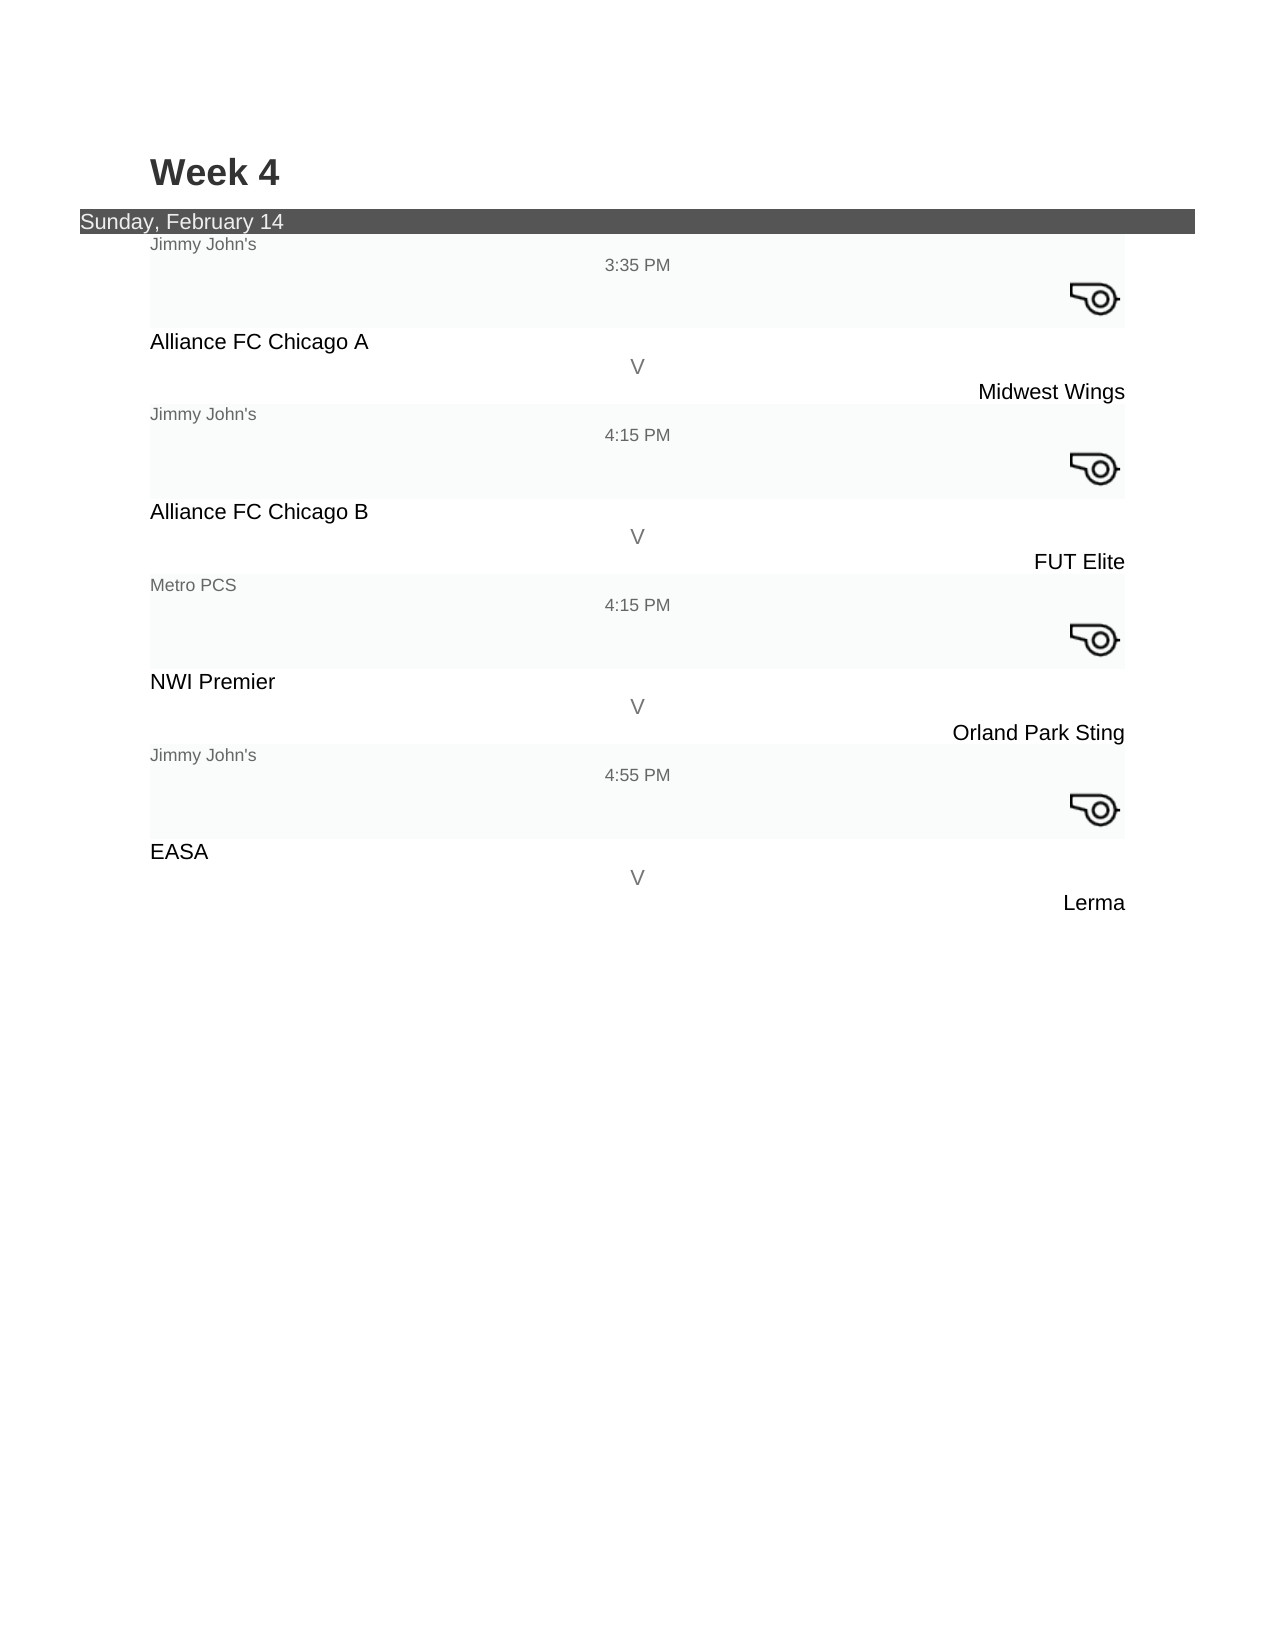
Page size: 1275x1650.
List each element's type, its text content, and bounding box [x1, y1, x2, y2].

text V [150, 524, 1125, 549]
text V [150, 694, 1125, 719]
text 4:15 PM [150, 424, 1125, 445]
text Jimmy John's [150, 404, 1125, 424]
text Lerma [150, 889, 1125, 915]
text V [150, 354, 1125, 379]
text Sunday, February 14 [80, 209, 1195, 234]
text Jimmy John's [150, 234, 1125, 254]
text FUT Elite [150, 549, 1125, 574]
text NWI Premier [150, 669, 1125, 694]
picture [1070, 615, 1121, 666]
text 3:35 PM [150, 254, 1125, 275]
text Week 4 [150, 150, 1125, 193]
text 4:55 PM [150, 765, 1125, 785]
text Alliance FC Chicago A [150, 328, 1125, 354]
text Orland Park Sting [150, 719, 1125, 744]
picture [1070, 445, 1121, 495]
text EASA [150, 839, 1125, 864]
picture [1070, 785, 1121, 836]
picture [1070, 274, 1121, 325]
text 4:15 PM [150, 595, 1125, 615]
text Metro PCS [150, 574, 1125, 595]
text Alliance FC Chicago B [150, 499, 1125, 524]
text Midwest Wings [150, 379, 1125, 404]
text V [150, 864, 1125, 889]
text Jimmy John's [150, 744, 1125, 765]
